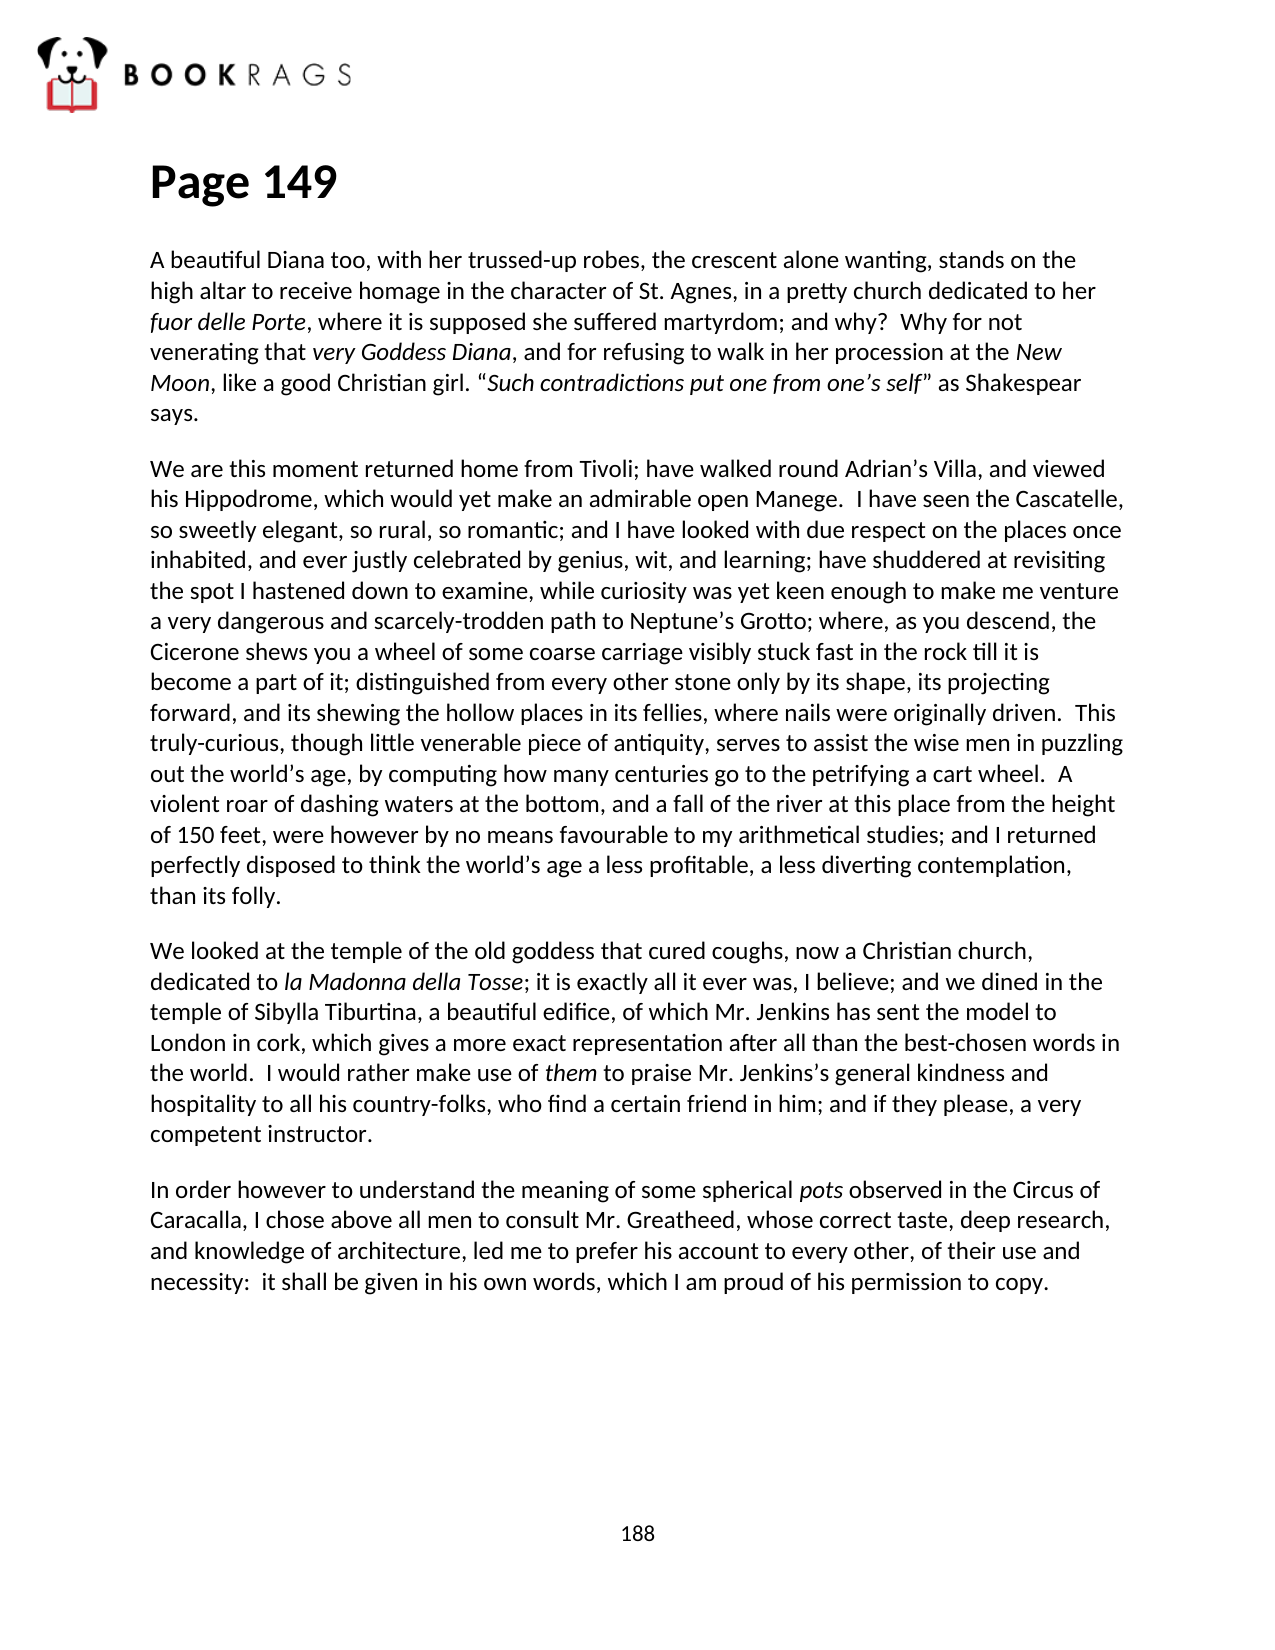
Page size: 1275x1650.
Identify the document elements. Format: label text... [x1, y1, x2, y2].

text We looked at the temple of the old goddess that cured coughs, now a Christian church, dedicated to la Madonna della Tosse; it is exactly all it ever was, I believe; and we dined in the temple of Sibylla Tiburtina, a beautiful edifice, of which Mr. Jenkins has sent the model to London in cork, which gives a more exact representation after all than the best-chosen words in the world. I would rather make use of them to praise Mr. Jenkins’s general kindness and hospitality to all his country-folks, who find a certain friend in him; and if they please, a very competent instructor. [150, 936, 1125, 1149]
text We are this moment returned home from Tivoli; have walked round Adrian’s Villa, and viewed his Hippodrome, which would yet make an admirable open Manege. I have seen the Cascatelle, so sweetly elegant, so rural, so romantic; and I have looked with due respect on the places once inhabited, and ever justly celebrated by genius, wit, and learning; have shuddered at revisiting the spot I hastened down to examine, while curiosity was yet keen enough to make me venture a very dangerous and scarcely-trodden path to Neptune’s Grotto; where, as you descend, the Cicerone shews you a wheel of some coarse carriage visibly stuck fast in the rock till it is become a part of it; distinguished from every other stone only by its shape, its projecting forward, and its shewing the hollow places in its fellies, where nails were originally driven. This truly-curious, though little venerable piece of antiquity, serves to assist the wise men in puzzling out the world’s age, by computing how many centuries go to the petrifying a cart wheel. A violent roar of dashing waters at the bottom, and a fall of the river at this place from the height of 150 feet, were however by no means favourable to my arithmetical studies; and I returned perfectly disposed to think the world’s age a less profitable, a less diverting contemplation, than its folly. [150, 453, 1125, 911]
text In order however to understand the meaning of some spherical pots observed in the Circus of Caracalla, I chose above all men to consult Mr. Greatheed, whose correct taste, deep research, and knowledge of architecture, led me to prefer his account to every other, of their use and necessity: it shall be given in his own words, which I am proud of his permission to copy. [150, 1174, 1125, 1296]
text A beautiful Diana too, with her trussed-up robes, the crescent alone wanting, stands on the high altar to receive homage in the character of St. Agnes, in a pretty church dedicated to her fuor delle Porte, where it is supposed she suffered martyrdom; and why? Why for not venerating that very Goddess Diana, and for refusing to walk in her procession at the New Moon, like a good Christian girl. “Such contradictions put one from one’s self” as Shakespear says. [150, 244, 1125, 428]
text Page 149 [150, 150, 1125, 211]
picture [37, 37, 351, 113]
